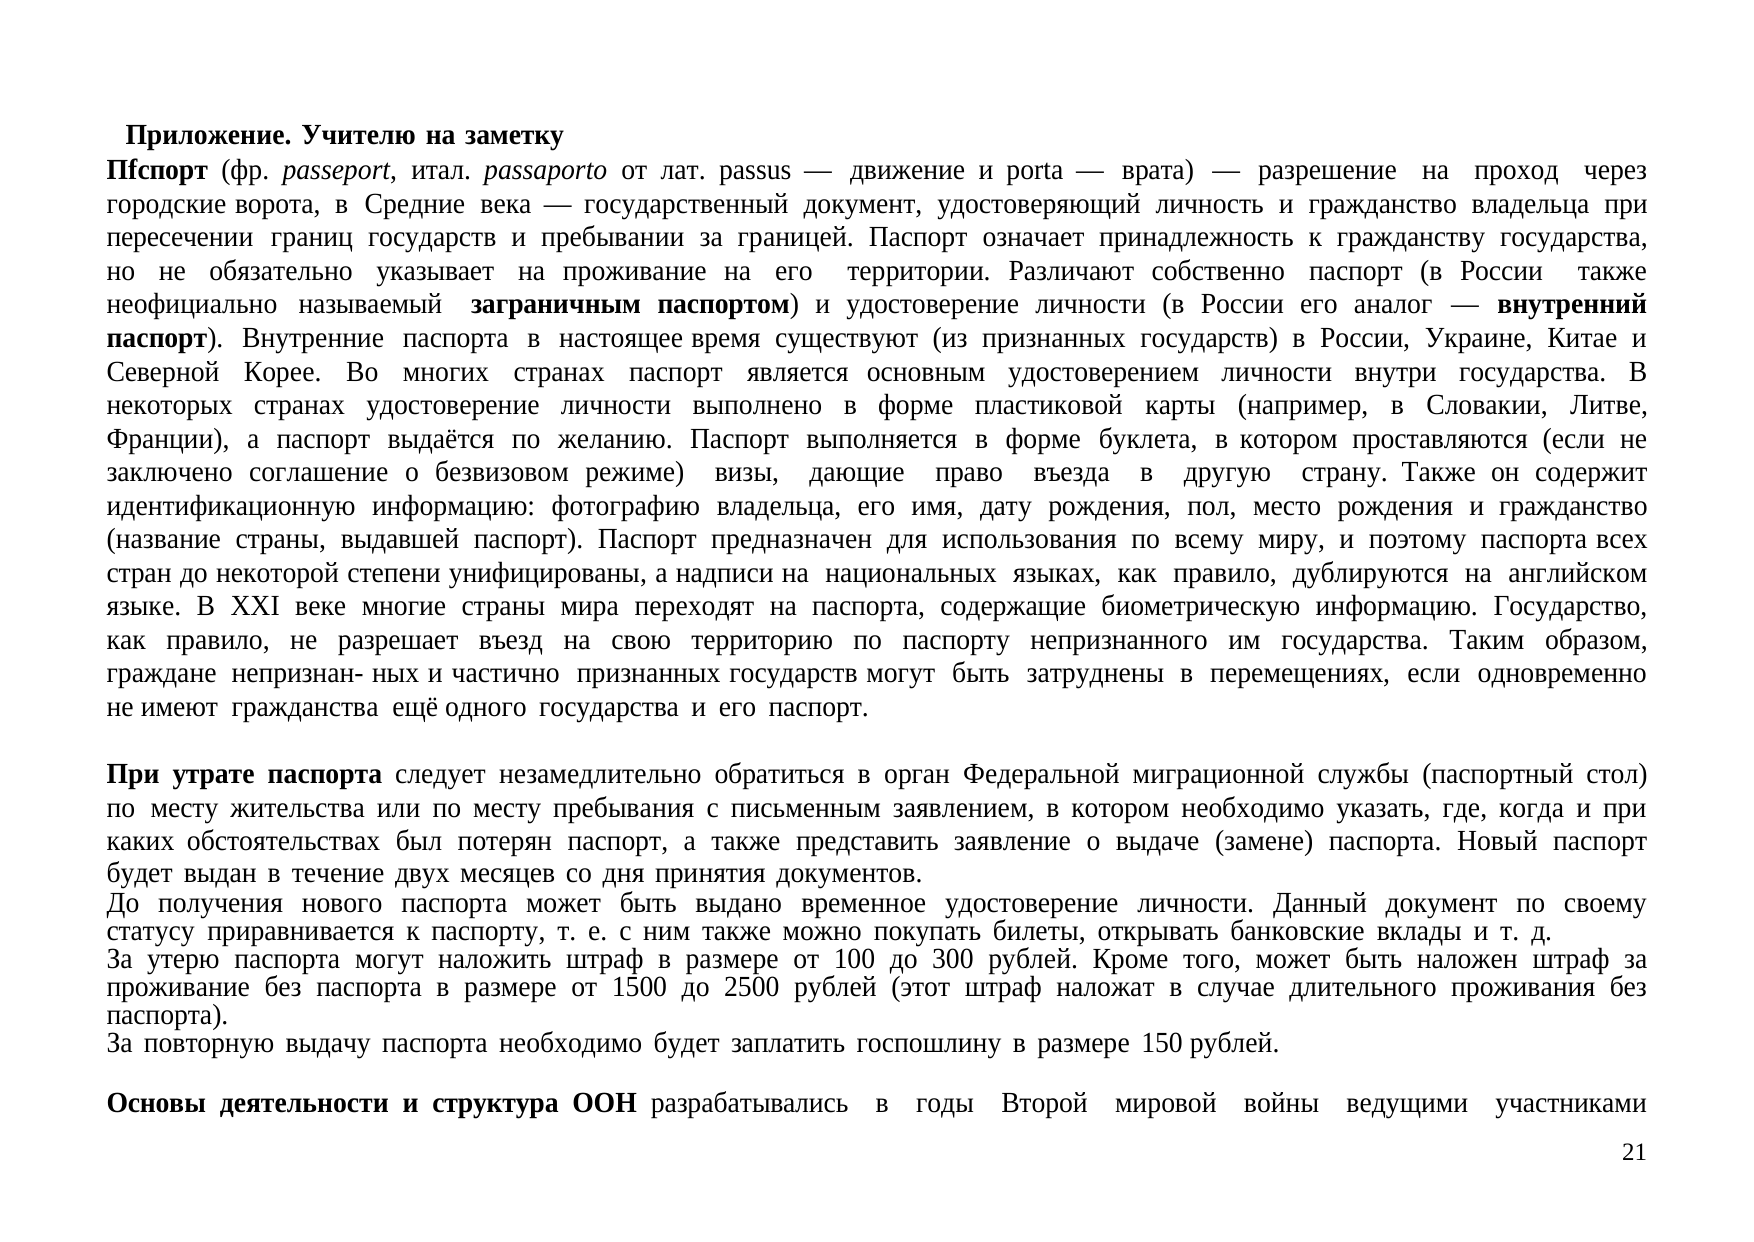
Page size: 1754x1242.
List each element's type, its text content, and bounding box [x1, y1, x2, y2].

text Приложение. Учителю на заметку [106, 117, 583, 151]
text Пfспорт (фр. passeport, итал. passaporto от лат. passus — движение и porta — врата) — разрешение на проход через городские ворота, в Средние века — государственный документ, удостоверяющий личность и гражданство владельца при пересечении границ государств и пребывании за границей. Паспорт означает принадлежность к гражданству государства, но не обязательно указывает на проживание на его территории. Различают собственно паспорт (в России также неофициально называемый заграничным паспортом) и удостоверение личности (в России его аналог — внутренний паспорт). Внутренние паспорта в настоящее время существуют (из признанных государств) в России, Украине, Китае и Северной Корее. Во многих странах паспорт является основным удостоверением личности внутри государства. В некоторых странах удостоверение личности выполнено в форме пластиковой карты (например, в Словакии, Литве, Франции), а паспорт выдаётся по желанию. Паспорт выполняется в форме буклета, в котором проставляются (если не заключено соглашение о безвизовом режиме) визы, дающие право въезда в другую страну. Также он содержит идентификационную информацию: фотографию владельца, его имя, дату рождения, пол, место рождения и гражданство (название страны, выдавшей паспорт). Паспорт предназначен для использования по всему миру, и поэтому паспорта всех стран до некоторой степени унифицированы, а надписи на национальных языках, как правило, дублируются на английском языке. В XXI веке многие страны мира переходят на паспорта, содержащие биометрическую информацию. Государство, как правило, не разрешает въезд на свою территорию по паспорту непризнанного им государства. Таким образом, граждане непризнан- ных и частично признанных государств могут быть затруднены в перемещениях, если одновременно не имеют гражданства ещё одного государства и его паспорт. [106, 152, 1648, 723]
text За утерю паспорта могут наложить штраф в размере от 100 до 300 рублей. Кроме того, может быть наложен штраф за проживание без паспорта в размере от 1500 до 2500 рублей (этот штраф наложат в случае длительного проживания без паспорта). [106, 946, 1647, 1030]
text При утрате паспорта следует незамедлительно обратиться в орган Федеральной миграционной службы (паспортный стол) по месту жительства или по месту пребывания с письменным заявлением, в котором необходимо указать, где, когда и при каких обстоятельствах был потерян паспорт, а также представить заявление о выдаче (замене) паспорта. Новый паспорт будет выдан в течение двух месяцев со дня принятия документов. [106, 758, 1648, 889]
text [106, 1087, 1648, 1119]
text До получения нового паспорта может быть выдано временное удостоверение личности. Данный документ по своему статусу приравнивается к паспорту, т. е. с ним также можно покупать билеты, открывать банковские вклады и т. д. [106, 889, 1647, 946]
text За повторную выдачу паспорта необходимо будет заплатить госпошлину в размере 150 рублей. [106, 1030, 1410, 1058]
